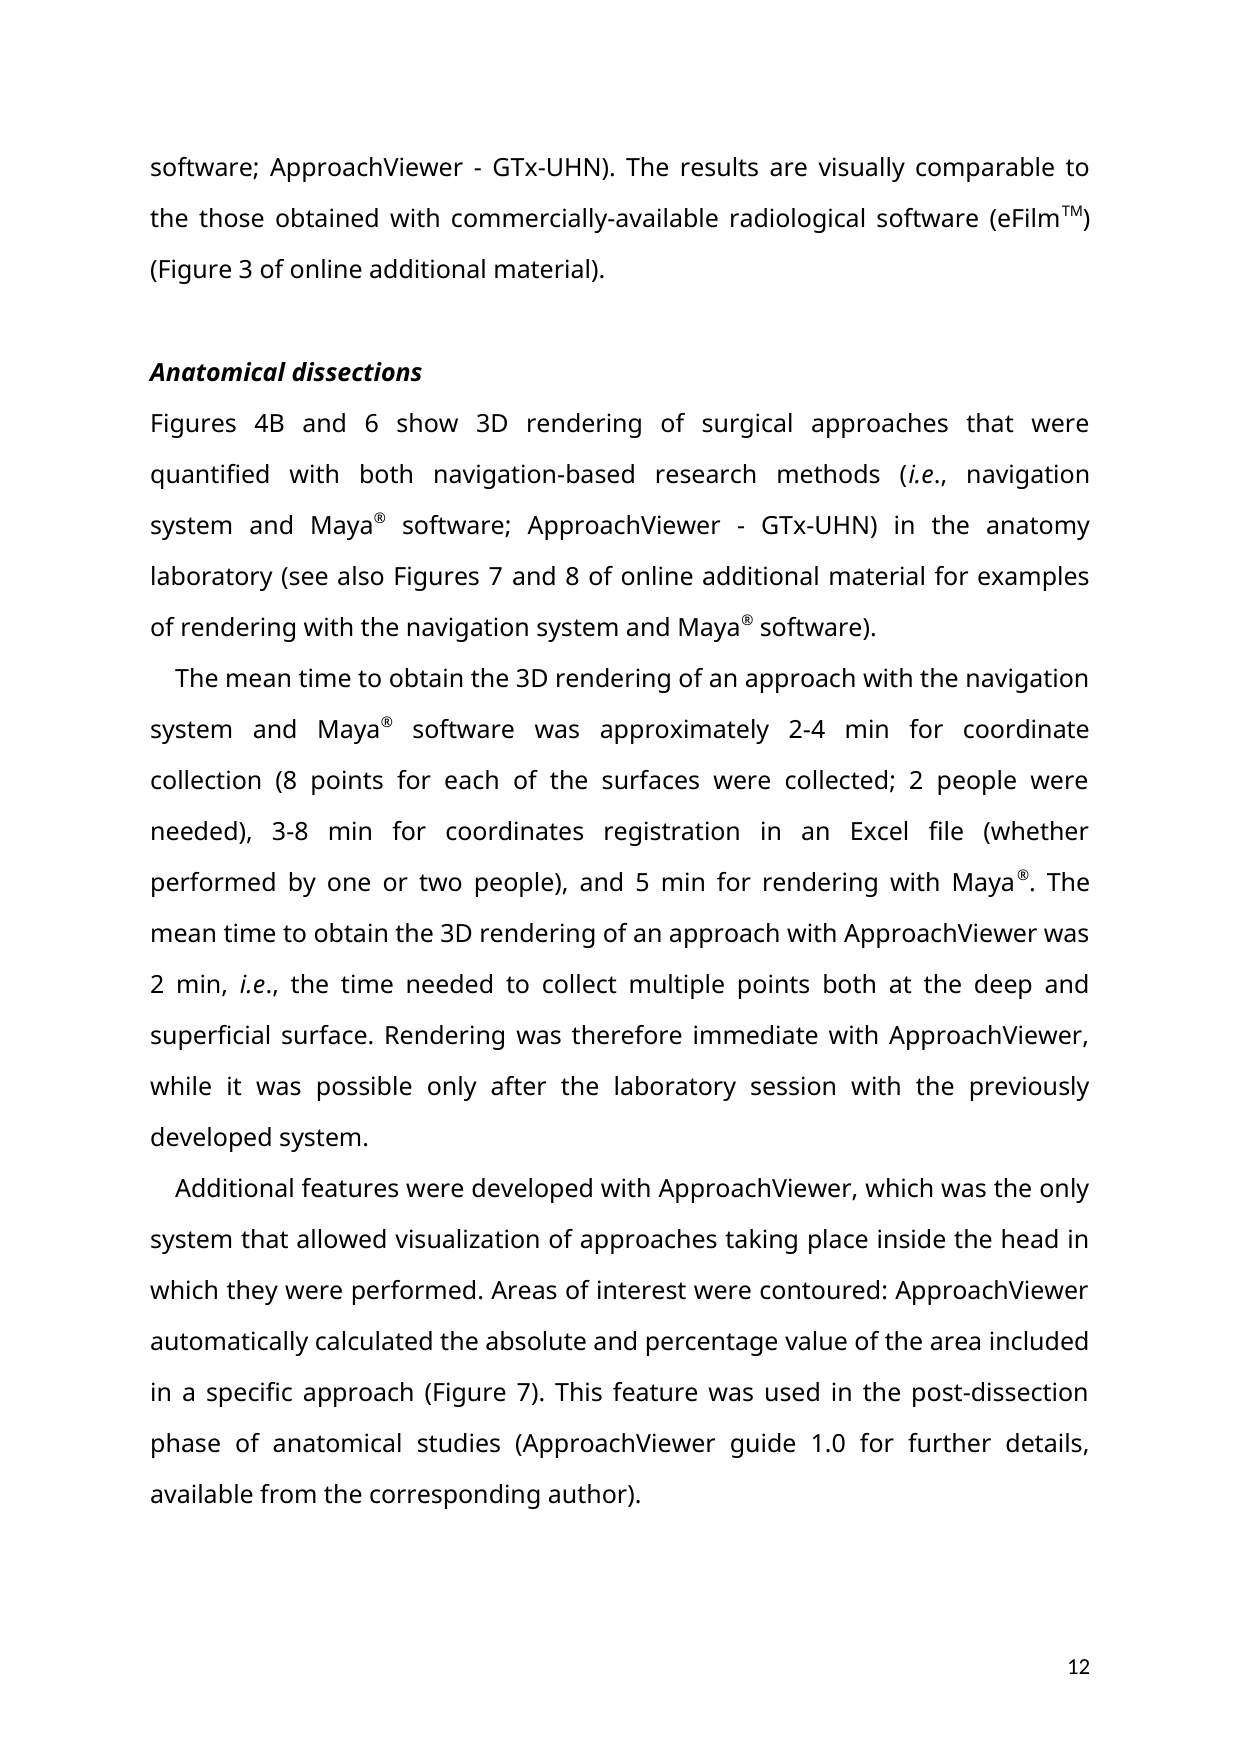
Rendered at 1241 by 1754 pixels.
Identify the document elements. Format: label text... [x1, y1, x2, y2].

text Anatomical dissections [150, 354, 1090, 388]
text The mean time to obtain the 3D rendering of an approach with the navigation system and Maya® software was approximately 2-4 min for coordinate collection (8 points for each of the surfaces were collected; 2 people were needed), 3-8 min for coordinates registration in an Excel file (whether performed by one or two people), and 5 min for rendering with Maya®. The mean time to obtain the 3D rendering of an approach with ApproachViewer was 2 min, i.e., the time needed to collect multiple points both at the deep and superficial surface. Rendering was therefore immediate with ApproachViewer, while it was possible only after the laboratory session with the previously developed system. [150, 660, 1090, 1154]
text Figures 4B and 6 show 3D rendering of surgical approaches that were quantified with both navigation-based research methods (i.e., navigation system and Maya® software; ApproachViewer - GTx-UHN) in the anatomy laboratory (see also Figures 7 and 8 of online additional material for examples of rendering with the navigation system and Maya® software). [150, 405, 1090, 643]
text Additional features were developed with ApproachViewer, which was the only system that allowed visualization of approaches taking place inside the head in which they were performed. Areas of interest were contoured: ApproachViewer automatically calculated the absolute and percentage value of the area included in a specific approach (Figure 7). This feature was used in the post-dissection phase of anatomical studies (ApproachViewer guide 1.0 for further details, available from the corresponding author). [150, 1171, 1090, 1511]
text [150, 150, 1090, 286]
